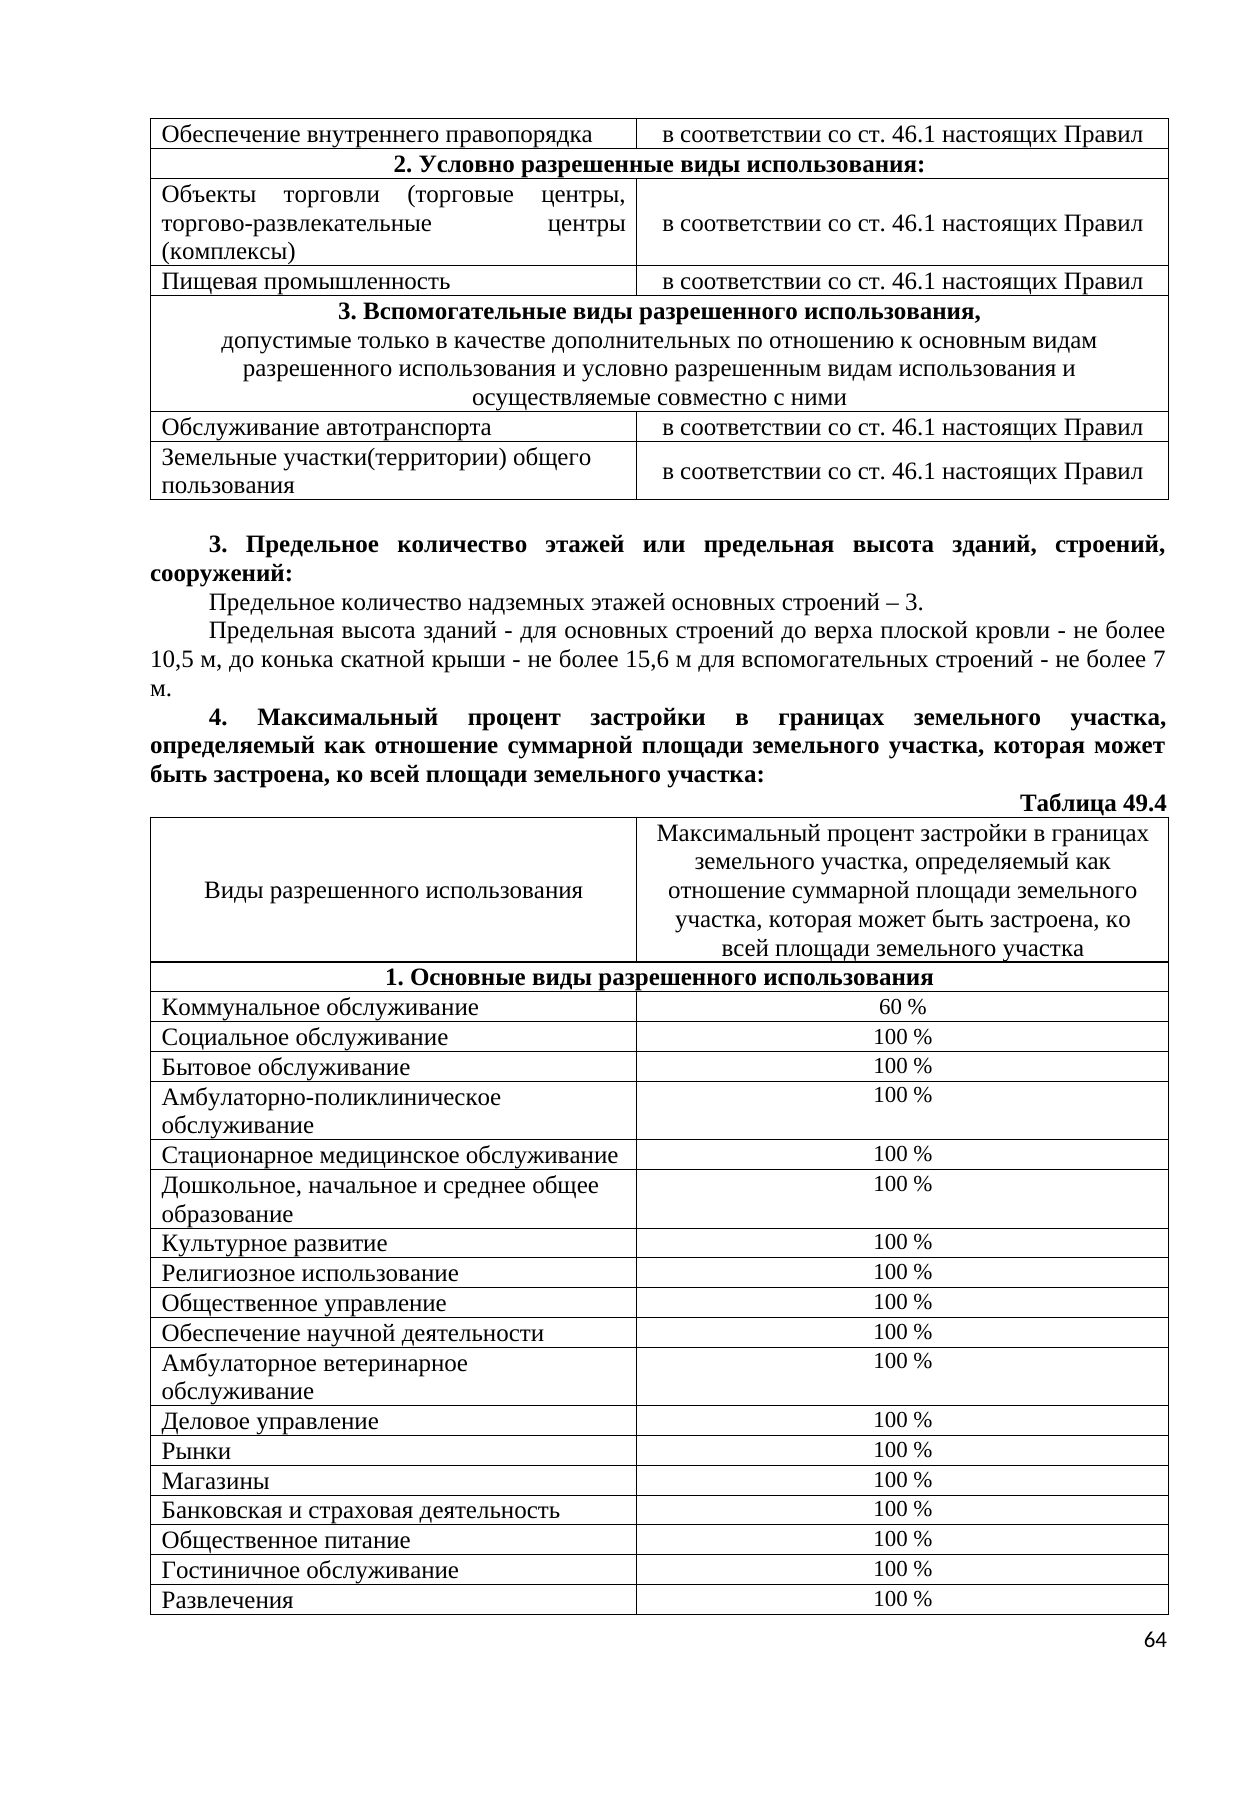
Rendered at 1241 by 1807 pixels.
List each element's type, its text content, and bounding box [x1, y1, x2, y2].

table_cell Земельные участки(территории) общего пользования [151, 442, 636, 499]
table_cell Амбулаторное ветеринарное обслуживание [151, 1348, 636, 1405]
table_cell Коммунальное обслуживание [151, 992, 636, 1021]
table_cell Бытовое обслуживание [151, 1052, 636, 1081]
table_header Виды разрешенного использования [151, 818, 636, 961]
table_cell 100 % [637, 1585, 1168, 1614]
table_cell Объекты торговли (торговые центры, торгово-развлекательные центры (комплексы) [151, 179, 636, 265]
table_cell Дошкольное, начальное и среднее общее образование [151, 1170, 636, 1227]
table_cell Социальное обслуживание [151, 1022, 636, 1051]
table_cell Пищевая промышленность [151, 266, 636, 295]
table_cell Обеспечение научной деятельности [151, 1318, 636, 1347]
table_cell Амбулаторно-поликлиническое обслуживание [151, 1082, 636, 1139]
table_cell 100 % [637, 1555, 1168, 1584]
table_cell Общественное управление [151, 1288, 636, 1317]
table_cell 100 % [637, 1436, 1168, 1465]
table_cell 100 % [637, 1170, 1168, 1227]
table_cell Религиозное использование [151, 1258, 636, 1287]
table_cell 60 % [637, 992, 1168, 1021]
table_cell 3. Вспомогательные виды разрешенного использования, допустимые только в качестве дополнительных по отношению к основным видам разрешенного использования и условно разрешенным видам использования и осуществляемые совместно с ними [151, 296, 1168, 411]
table_cell Стационарное медицинское обслуживание [151, 1140, 636, 1169]
table_cell Обеспечение внутреннего правопорядка [151, 119, 636, 148]
table_cell 100 % [637, 1022, 1168, 1051]
table_cell Культурное развитие [151, 1229, 636, 1257]
table_cell Деловое управление [151, 1406, 636, 1435]
table_cell в соответствии со ст. 46.1 настоящих Правил [637, 266, 1168, 295]
text Таблица 49.4 [150, 788, 1167, 817]
table_cell 100 % [637, 1140, 1168, 1169]
table_cell Рынки [151, 1436, 636, 1465]
table_cell 100 % [637, 1466, 1168, 1494]
table_cell в соответствии со ст. 46.1 настоящих Правил [637, 442, 1168, 499]
table_cell 100 % [637, 1525, 1168, 1554]
table_cell Общественное питание [151, 1525, 636, 1554]
table_cell Гостиничное обслуживание [151, 1555, 636, 1584]
table_cell Банковская и страховая деятельность [151, 1496, 636, 1524]
table_cell 100 % [637, 1052, 1168, 1081]
table_header Максимальный процент застройки в границах земельного участка, определяемый как отношение суммарной площади земельного участка, которая может быть застроена, ко всей площади земельного участка [637, 818, 1168, 961]
table_cell 2. Условно разрешенные виды использования: [151, 149, 1168, 178]
table_cell в соответствии со ст. 46.1 настоящих Правил [637, 412, 1168, 441]
table_cell 100 % [637, 1318, 1168, 1347]
table_cell Развлечения [151, 1585, 636, 1614]
table_cell 100 % [637, 1348, 1168, 1405]
table_cell Обслуживание автотранспорта [151, 412, 636, 441]
table_cell 100 % [637, 1229, 1168, 1257]
table_cell 100 % [637, 1288, 1168, 1317]
text Предельная высота зданий - для основных строений до верха плоской кровли - не более 10,5 м, до конька скатной крыши - не более 15,6 м для вспомогательных строений - не более 7 м. [150, 615, 1167, 702]
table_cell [637, 179, 1168, 265]
table_cell 100 % [637, 1258, 1168, 1287]
table_cell 100 % [637, 1406, 1168, 1435]
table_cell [637, 119, 1168, 148]
table_cell 1. Основные виды разрешенного использования [151, 963, 1168, 991]
text 3. Предельное количество этажей или предельная высота зданий, строений, сооружений: [150, 529, 1167, 587]
table_cell 100 % [637, 1496, 1168, 1524]
table_cell 100 % [637, 1082, 1168, 1139]
table_cell Магазины [151, 1466, 636, 1494]
text Предельное количество надземных этажей основных строений – 3. [150, 587, 1167, 615]
text 4. Максимальный процент застройки в границах земельного участка, определяемый как отношение суммарной площади земельного участка, которая может быть застроена, ко всей площади земельного участка: [150, 702, 1167, 788]
